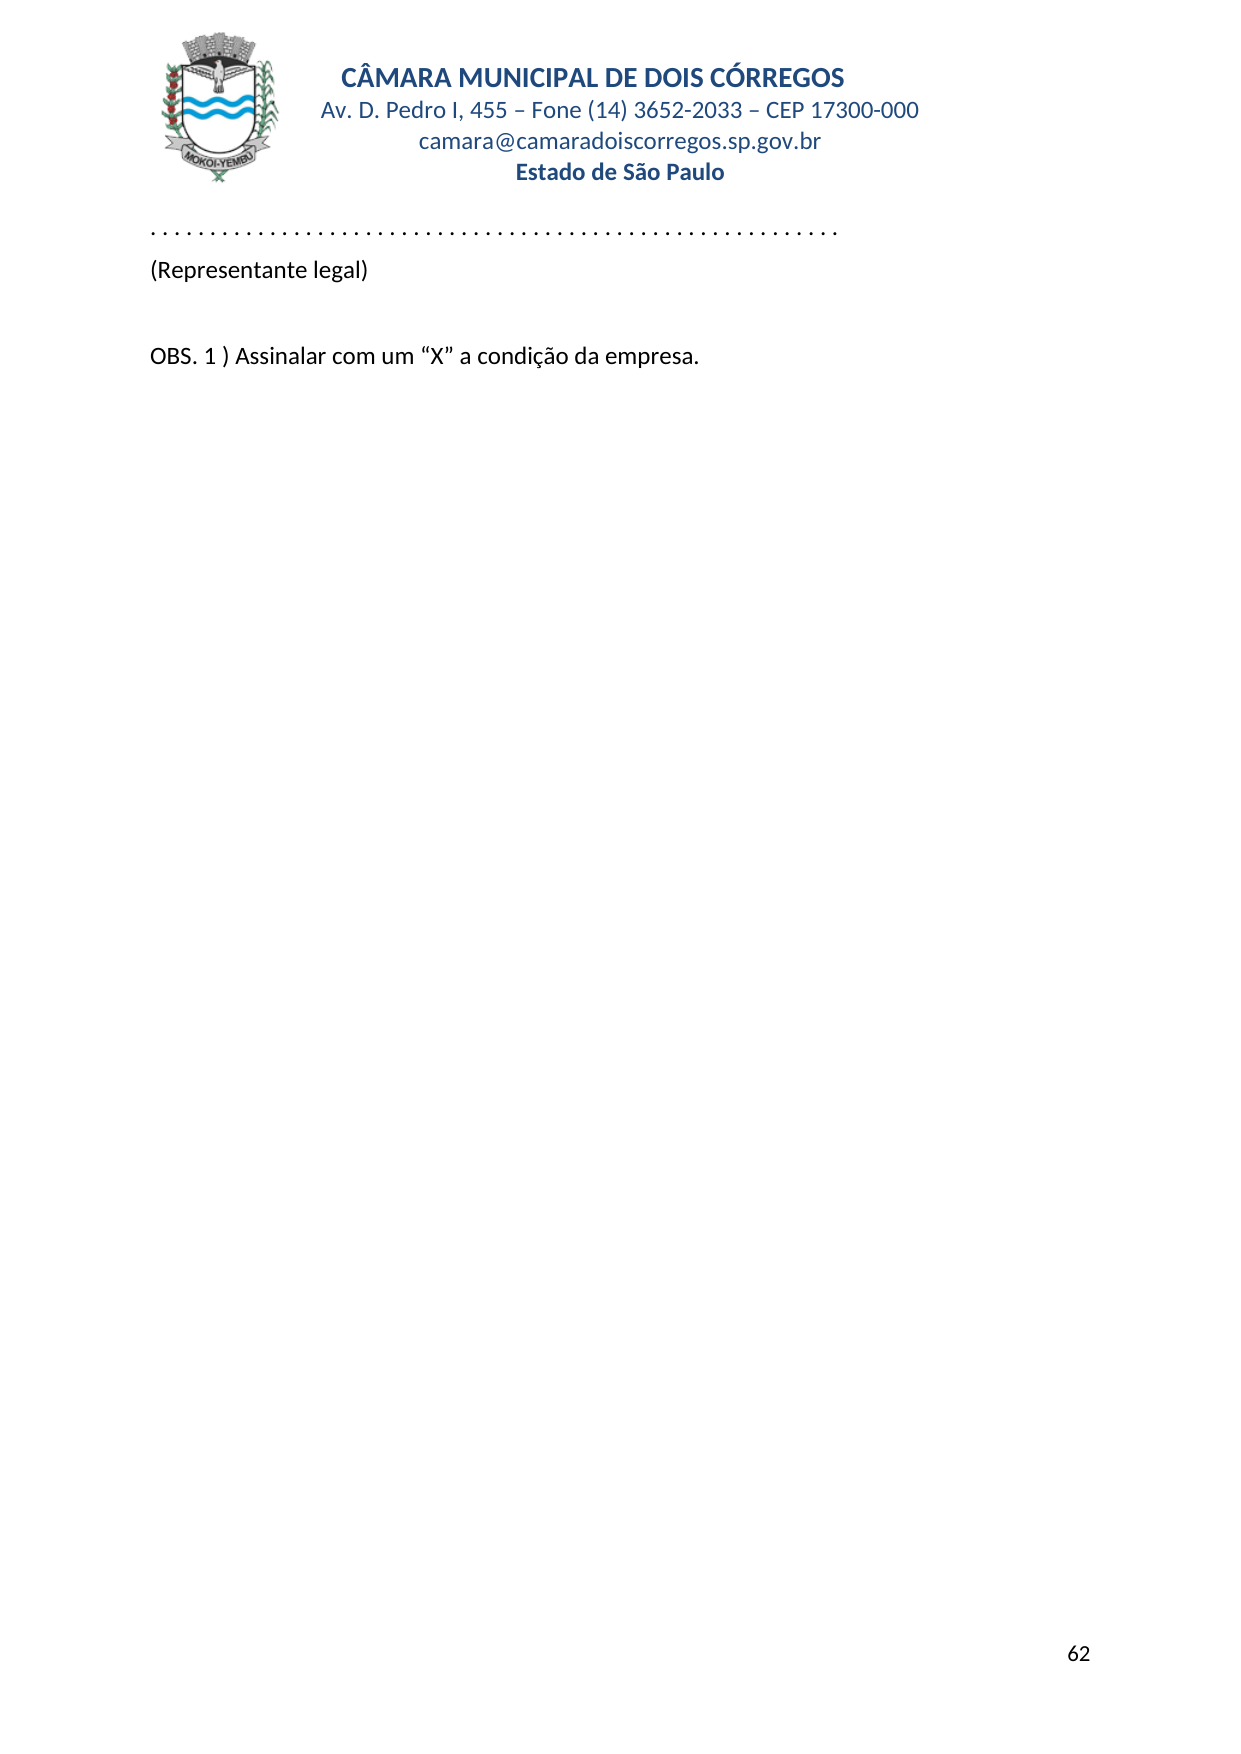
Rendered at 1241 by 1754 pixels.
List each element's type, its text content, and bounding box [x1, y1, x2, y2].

text OBS. 1 ) Assinalar com um “X” a condição da empresa. [150, 340, 1090, 371]
picture [158, 30, 283, 186]
text (Representante legal) [150, 254, 1090, 285]
text . . . . . . . . . . . . . . . . . . . . . . . . . . . . . . . . . . . . . . . . . . . . . . . . . . . . . . . . . . [150, 211, 1090, 242]
